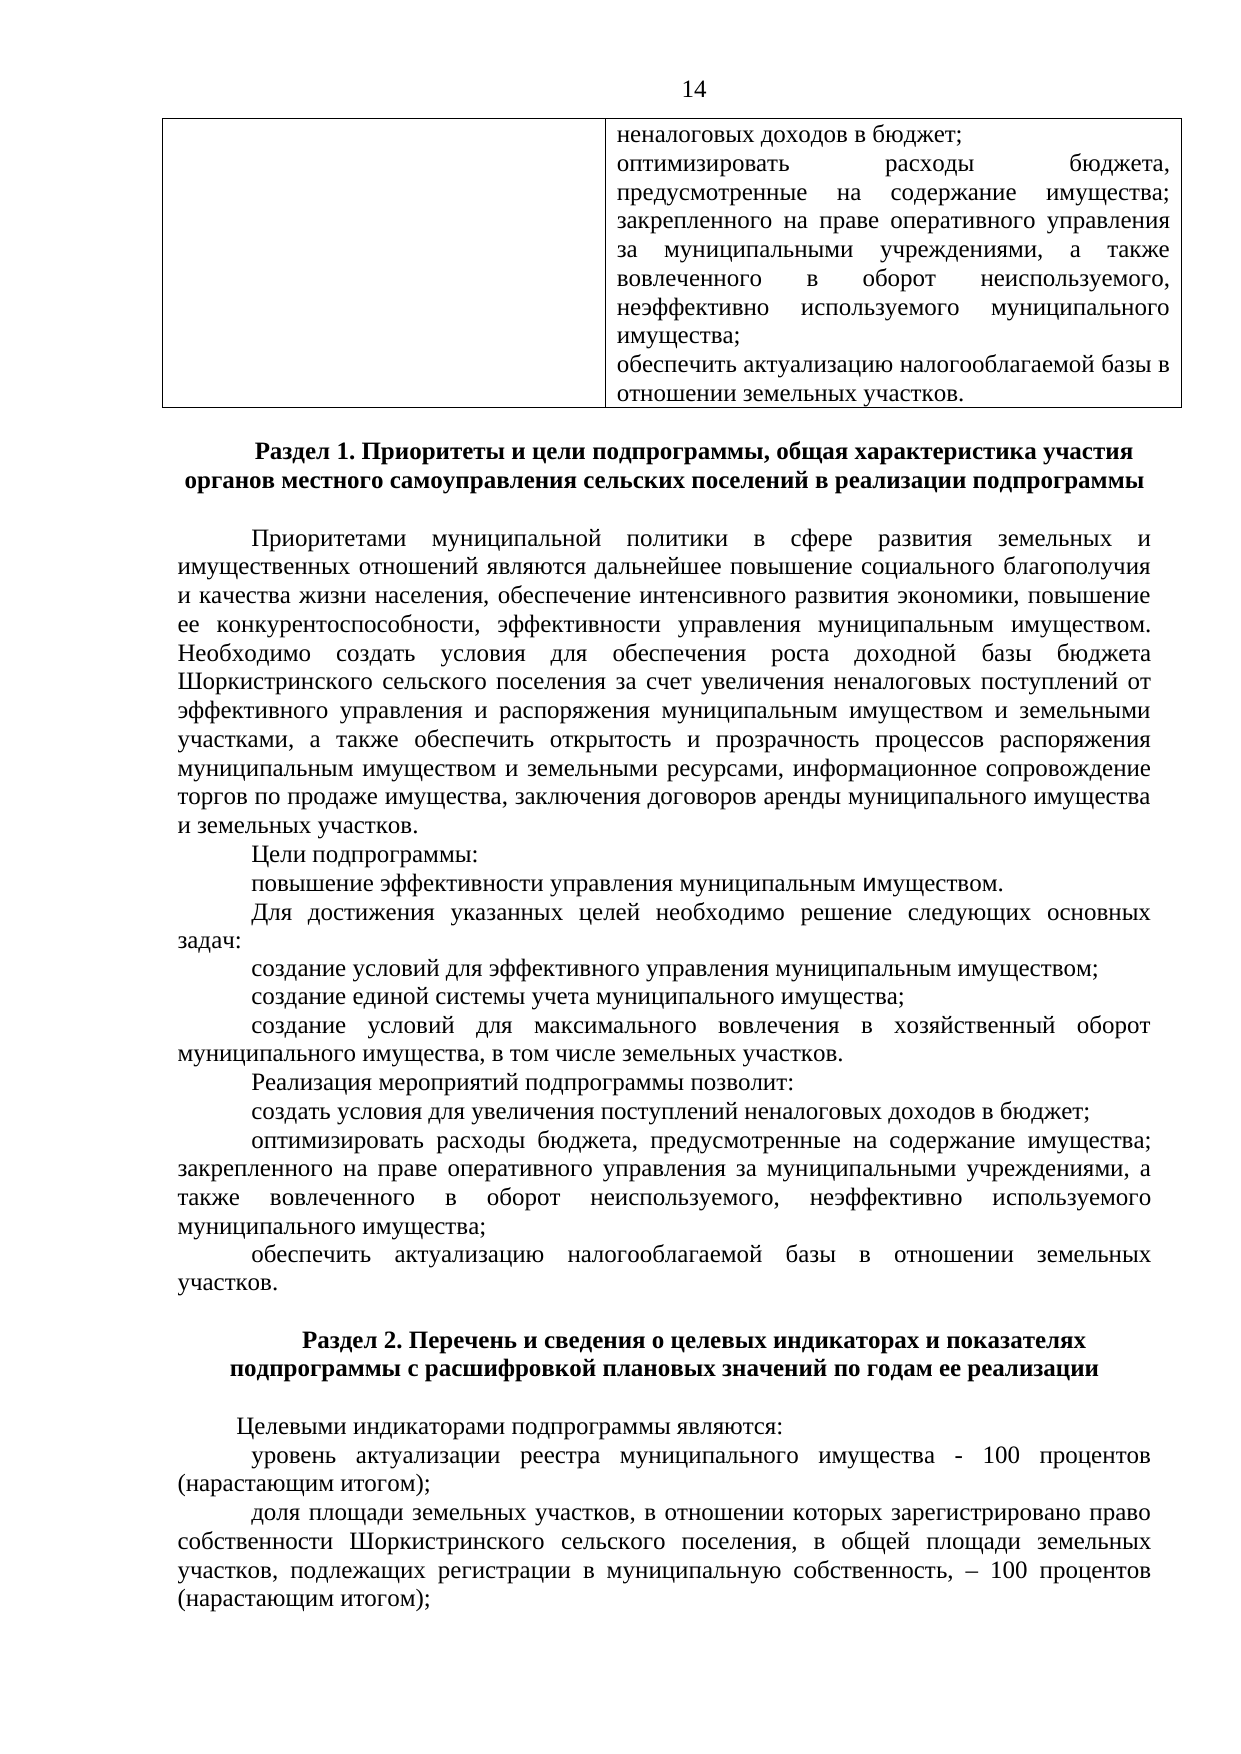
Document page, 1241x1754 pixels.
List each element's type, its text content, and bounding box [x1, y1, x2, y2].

text создать условия для увеличения поступлений неналоговых доходов в бюджет; [177, 1096, 1152, 1125]
text Для достижения указанных целей необходимо решение следующих основных задач: [177, 897, 1152, 954]
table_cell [163, 119, 605, 407]
text Цели подпрограммы: [177, 839, 1152, 868]
text доля площади земельных участков, в отношении которых зарегистрировано право собственности Шоркистринского сельского поселения, в общей площади земельных участков, подлежащих регистрации в муниципальную собственность, – 100 процентов (нарастающим итогом); [177, 1497, 1152, 1612]
text Реализация мероприятий подпрограммы позволит: [177, 1067, 1152, 1096]
text создание условий для максимального вовлечения в хозяйственный оборот муниципального имущества, в том числе земельных участков. [177, 1010, 1152, 1067]
text Целевыми индикаторами подпрограммы являются: [177, 1411, 1152, 1440]
text создание единой системы учета муниципального имущества; [177, 982, 1152, 1010]
text Раздел 1. Приоритеты и цели подпрограммы, общая характеристика участия органов местного самоуправления сельских поселений в реализации подпрограммы [177, 436, 1152, 494]
text обеспечить актуализацию налогооблагаемой базы в отношении земельных участков. [177, 1240, 1152, 1296]
text создание условий для эффективного управления муниципальным имуществом; [177, 954, 1152, 982]
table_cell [606, 119, 1181, 407]
text уровень актуализации реестра муниципального имущества - 100 процентов (нарастающим итогом); [177, 1440, 1152, 1497]
text оптимизировать расходы бюджета, предусмотренные на содержание имущества; закрепленного на праве оперативного управления за муниципальными учреждениями, а также вовлеченного в оборот неиспользуемого, неэффективно используемого муниципального имущества; [177, 1125, 1152, 1240]
text Приоритетами муниципальной политики в сфере развития земельных и имущественных отношений являются дальнейшее повышение социального благополучия и качества жизни населения, обеспечение интенсивного развития экономики, повышение ее конкурентоспособности, эффективности управления муниципальным имуществом. Необходимо создать условия для обеспечения роста доходной базы бюджета Шоркистринского сельского поселения за счет увеличения неналоговых поступлений от эффективного управления и распоряжения муниципальным имуществом и земельными участками, а также обеспечить открытость и прозрачность процессов распоряжения муниципальным имуществом и земельными ресурсами, информационное сопровождение торгов по продаже имущества, заключения договоров аренды муниципального имущества и земельных участков. [177, 523, 1152, 839]
text повышение эффективности управления муниципальным имуществом. [177, 868, 1152, 897]
text Раздел 2. Перечень и сведения о целевых индикаторах и показателях подпрограммы с расшифровкой плановых значений по годам ее реализации [177, 1325, 1152, 1382]
